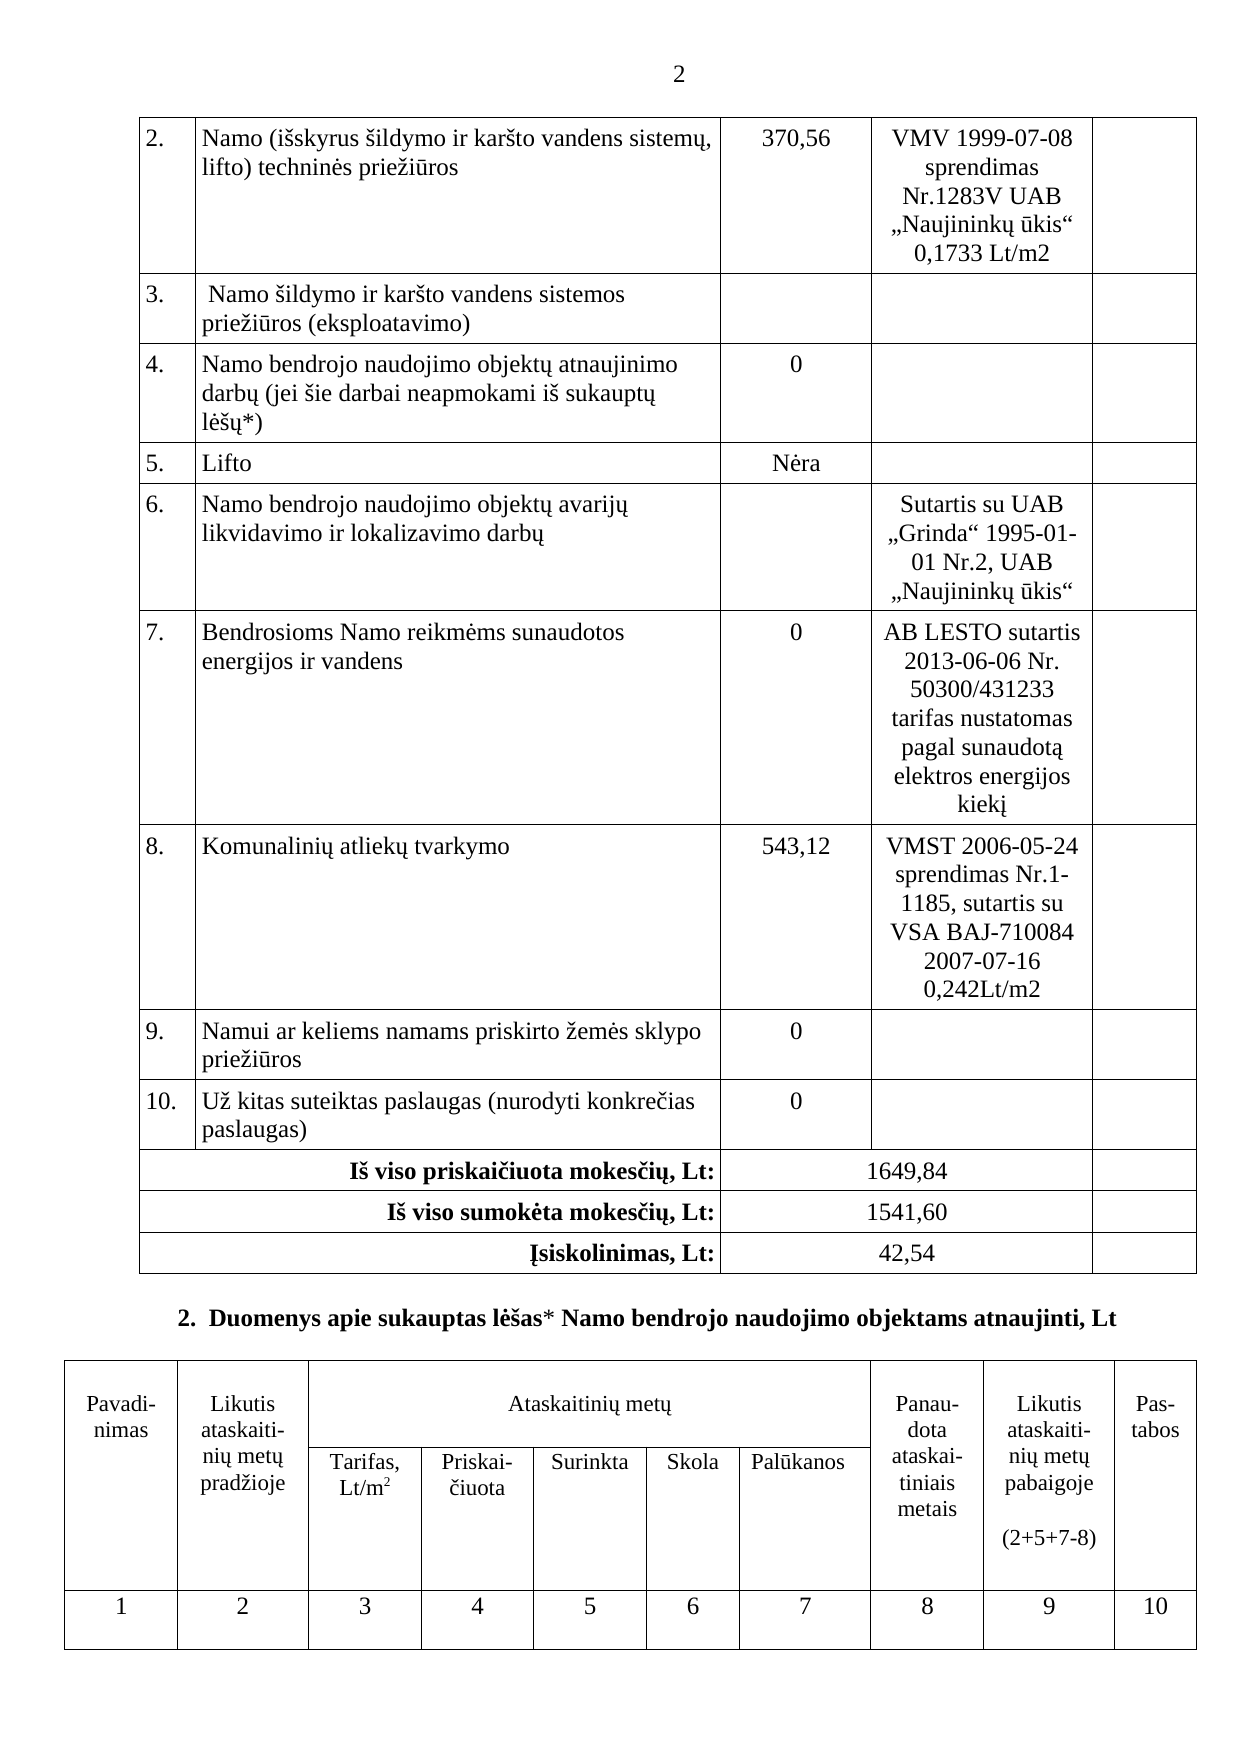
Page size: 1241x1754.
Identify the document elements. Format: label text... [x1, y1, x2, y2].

table_cell 3. [140, 274, 195, 343]
table_header Likutis ataskaiti- nių metų pabaigoje (2+5+7-8) [984, 1361, 1114, 1590]
table_cell [721, 274, 871, 343]
table_cell Nėra [721, 443, 871, 483]
table_header Likutis ataskaiti-nių metų pradžioje [178, 1361, 308, 1590]
table_cell Komunalinių atliekų tvarkymo [196, 825, 720, 1009]
table_cell Surinkta [534, 1448, 646, 1590]
table_cell [1093, 484, 1196, 610]
table_cell [1093, 611, 1196, 824]
table_cell [1093, 344, 1196, 442]
table_cell [1093, 1150, 1196, 1190]
table_cell 0 [721, 1080, 871, 1149]
table_cell 7 [740, 1591, 870, 1649]
table_cell [872, 1010, 1092, 1079]
table_cell Namo bendrojo naudojimo objektų avarijų likvidavimo ir lokalizavimo darbų [196, 484, 720, 610]
table_cell Namo (išskyrus šildymo ir karšto vandens sistemų, lifto) techninės priežiūros [196, 118, 720, 273]
table_cell Namo bendrojo naudojimo objektų atnaujinimo darbų (jei šie darbai neapmokami iš sukauptų lėšų*) [196, 344, 720, 442]
table_cell [721, 484, 871, 610]
table_cell 0 [721, 344, 871, 442]
table_cell 4. [140, 344, 195, 442]
table_cell 9 [984, 1591, 1114, 1649]
table_cell 10 [1115, 1591, 1196, 1649]
table_cell AB LESTO sutartis 2013-06-06 Nr. 50300/431233 tarifas nustatomas pagal sunaudotą elektros energijos kiekį [872, 611, 1092, 824]
table_cell Lifto [196, 443, 720, 483]
table_cell 1541,60 [721, 1191, 1092, 1232]
table_cell Bendrosioms Namo reikmėms sunaudotos energijos ir vandens [196, 611, 720, 824]
table_cell [1093, 274, 1196, 343]
table_cell Priskai-čiuota [422, 1448, 533, 1590]
table_cell Skola [647, 1448, 739, 1590]
table_cell [1093, 443, 1196, 483]
table_cell 2 [178, 1591, 308, 1649]
table_cell 2. [140, 118, 195, 273]
table_cell 7. [140, 611, 195, 824]
table_cell 0 [721, 611, 871, 824]
table_cell [872, 1080, 1092, 1149]
table_cell 10. [140, 1080, 195, 1149]
table_cell 0 [721, 1010, 871, 1079]
table_cell [872, 443, 1092, 483]
table_header Panau-dota ataskai-tiniais metais [871, 1361, 983, 1590]
table_cell 6 [647, 1591, 739, 1649]
table_cell [1093, 1191, 1196, 1232]
table_cell 370,56 [721, 118, 871, 273]
table_header Pas- tabos [1115, 1361, 1196, 1590]
table_header Pavadi- nimas [65, 1361, 177, 1590]
table_cell 5. [140, 443, 195, 483]
table_cell VMST 2006-05-24 sprendimas Nr.1-1185, sutartis su VSA BAJ-710084 2007-07-16 0,242Lt/m2 [872, 825, 1092, 1009]
table_cell [1093, 1080, 1196, 1149]
table_cell 4 [422, 1591, 533, 1649]
table_cell 6. [140, 484, 195, 610]
table_cell [1093, 1233, 1196, 1273]
table_cell [1093, 825, 1196, 1009]
table_cell 3 [309, 1591, 421, 1649]
table_cell Namo šildymo ir karšto vandens sistemos priežiūros (eksploatavimo) [196, 274, 720, 343]
table_cell 543,12 [721, 825, 871, 1009]
table_cell Sutartis su UAB „Grinda“ 1995-01-01 Nr.2, UAB „Naujininkų ūkis“ [872, 484, 1092, 610]
table_cell Įsiskolinimas, Lt: [140, 1233, 720, 1273]
table_cell [1093, 1010, 1196, 1079]
table_cell Iš viso priskaičiuota mokesčių, Lt: [140, 1150, 720, 1190]
table_header Ataskaitinių metų [309, 1361, 870, 1447]
table_cell 8 [871, 1591, 983, 1649]
table_cell 8. [140, 825, 195, 1009]
table_cell 5 [534, 1591, 646, 1649]
subtitle 2. Duomenys apie sukauptas lėšas* Namo bendrojo naudojimo objektams atnaujinti, Lt [177, 1303, 1181, 1331]
table_cell Palūkanos [740, 1448, 870, 1590]
table_cell 1649,84 [721, 1150, 1092, 1190]
table_cell 1 [65, 1591, 177, 1649]
table_cell Tarifas, Lt/m2 [309, 1448, 421, 1590]
table_cell [872, 274, 1092, 343]
table_cell 42,54 [721, 1233, 1092, 1273]
table_cell VMV 1999-07-08 sprendimas Nr.1283V UAB „Naujininkų ūkis“ 0,1733 Lt/m2 [872, 118, 1092, 273]
table_cell Iš viso sumokėta mokesčių, Lt: [140, 1191, 720, 1232]
table_cell 9. [140, 1010, 195, 1079]
table_cell [872, 344, 1092, 442]
table_cell Namui ar keliems namams priskirto žemės sklypo priežiūros [196, 1010, 720, 1079]
table_cell Už kitas suteiktas paslaugas (nurodyti konkrečias paslaugas) [196, 1080, 720, 1149]
table_cell [1093, 118, 1196, 273]
